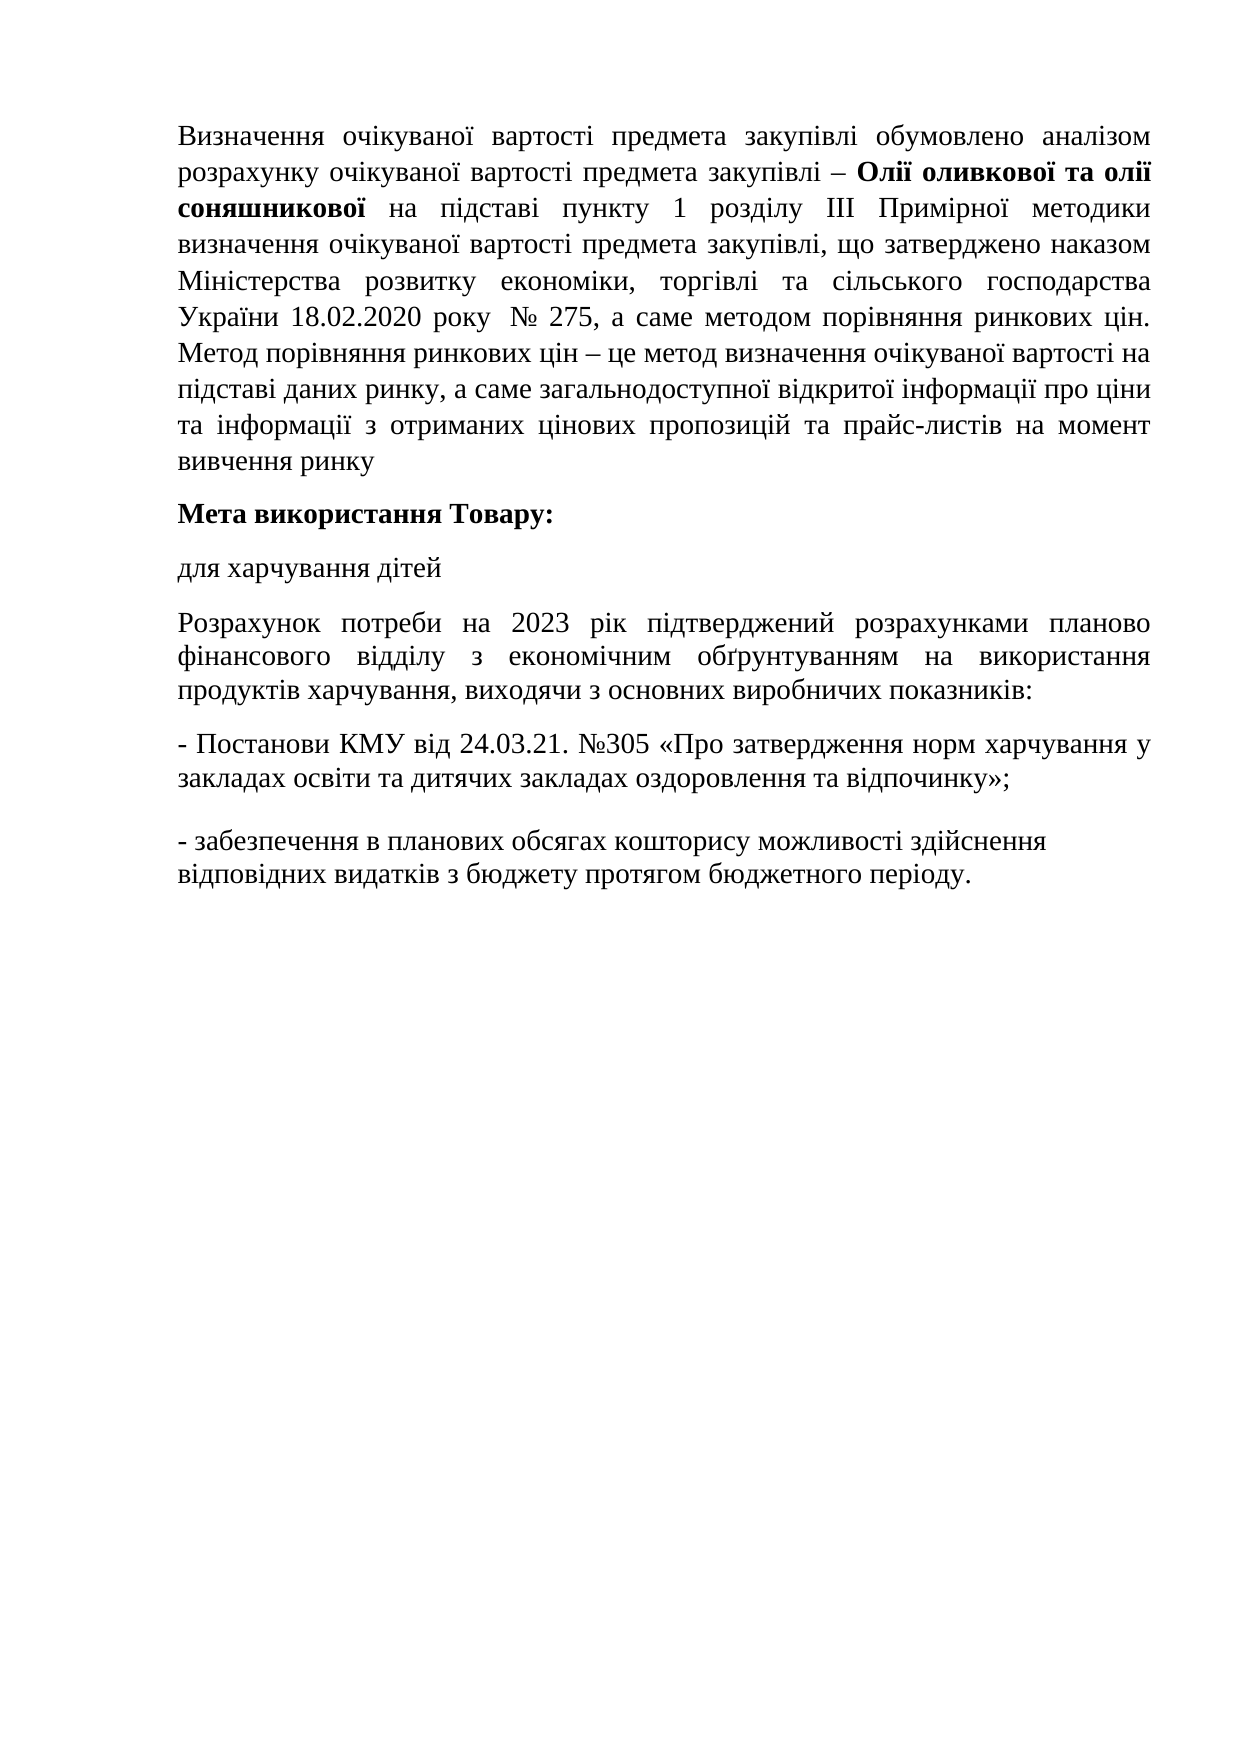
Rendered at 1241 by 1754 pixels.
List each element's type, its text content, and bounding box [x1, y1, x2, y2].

text Мета використання Товару: [177, 496, 1152, 530]
text для харчування дітей [177, 551, 1152, 584]
text Розрахунок потреби на 2023 рік підтверджений розрахунками планово фінансового відділу з економічним обґрунтуванням на використання продуктів харчування, виходячи з основних виробничих показників: [177, 605, 1152, 706]
text - забезпечення в планових обсягах кошторису можливості здійснення відповідних видатків з бюджету протягом бюджетного періоду. [177, 823, 1152, 890]
text - Постанови КМУ від 24.03.21. №305 «Про затвердження норм харчування у закладах освіти та дитячих закладах оздоровлення та відпочинку»; [177, 726, 1152, 793]
text Визначення очікуваної вартості предмета закупівлі обумовлено аналізом розрахунку очікуваної вартості предмета закупівлі – Олії оливкової та олії соняшникової на підставі пункту 1 розділу ІІІ Примірної методики визначення очікуваної вартості предмета закупівлі, що затверджено наказом Міністерства розвитку економіки, торгівлі та сільського господарства України 18.02.2020 року № 275, а саме методом порівняння ринкових цін. Метод порівняння ринкових цін – це метод визначення очікуваної вартості на підставі даних ринку, а саме загальнодоступної відкритої інформації про ціни та інформації з отриманих цінових пропозицій та прайс-листів на момент вивчення ринку [177, 118, 1152, 477]
